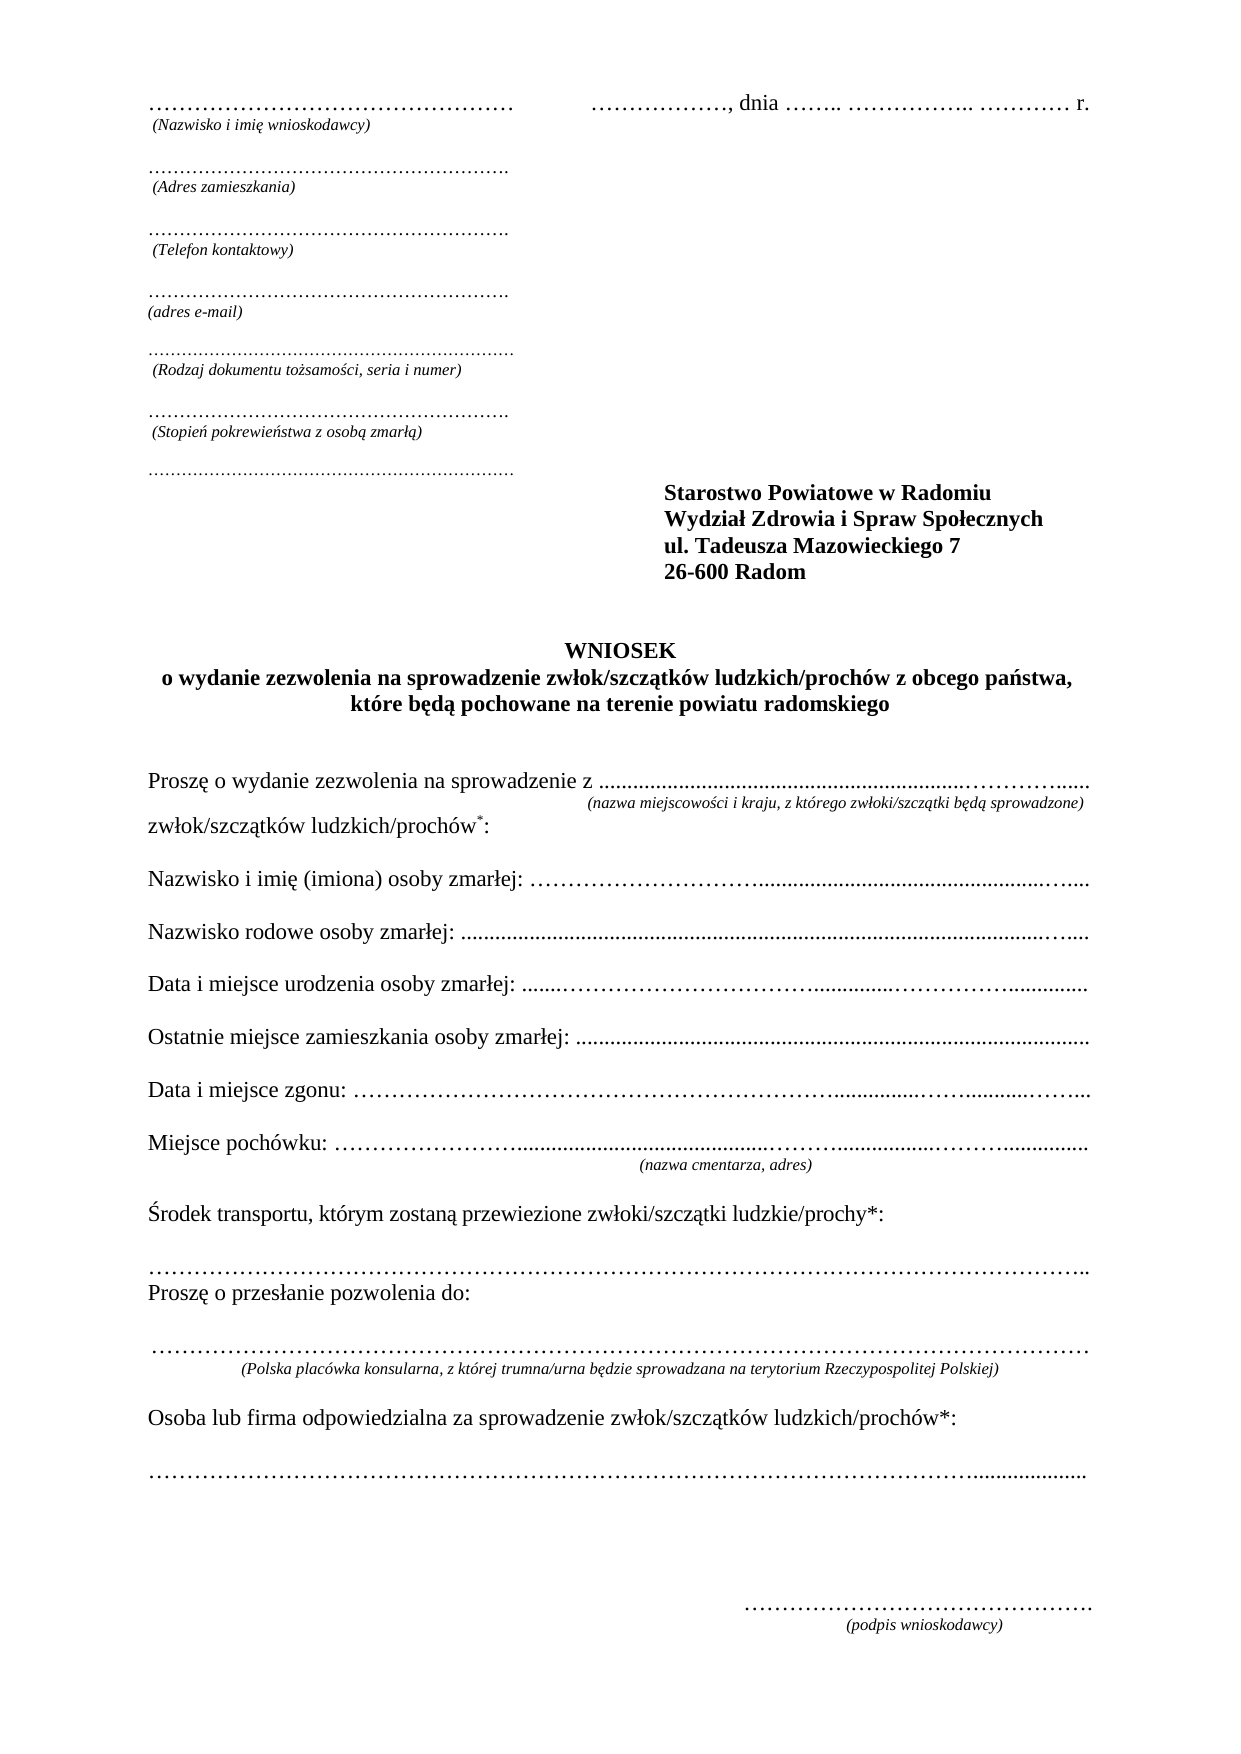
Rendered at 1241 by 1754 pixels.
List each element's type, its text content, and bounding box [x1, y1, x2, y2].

text Osoba lub firma odpowiedzialna za sprowadzenie zwłok/szczątków ludzkich/prochów*: [148, 1404, 1093, 1430]
text Środek transportu, którym zostaną przewiezione zwłoki/szczątki ludzkie/prochy*: [148, 1200, 1093, 1227]
text (Nazwisko i imię wnioskodawcy) [148, 115, 1093, 134]
text 26-600 Radom [664, 558, 1093, 584]
text Wydział Zdrowia i Spraw Społecznych [664, 506, 1093, 532]
text Ostatnie miejsce zamieszkania osoby zmarłej: .......................................................................................... [148, 1023, 1093, 1049]
text Proszę o wydanie zezwolenia na sprowadzenie z ................................................................…………...... [148, 767, 1093, 793]
text Nazwisko rodowe osoby zmarłej: ......................................................................................................….... [148, 918, 1093, 944]
text (nazwa cmentarza, adres) [148, 1155, 1093, 1174]
text (adres e-mail) [148, 302, 1093, 321]
text (nazwa miejscowości i kraju, z którego zwłoki/szczątki będą sprowadzone) [516, 793, 1093, 812]
text (Rodzaj dokumentu tożsamości, seria i numer) [148, 359, 1093, 378]
text …………………………………………………. [148, 156, 1093, 177]
text Data i miejsce zgonu: ………………………………………………………...............……...........……... [148, 1076, 1093, 1102]
text Miejsce pochówku: ……………………............................................……….................………............... [148, 1128, 1093, 1155]
text Proszę o przesłanie pozwolenia do: [148, 1279, 1093, 1306]
text (Telefon kontaktowy) [148, 239, 1093, 259]
subtitle WNIOSEK [148, 637, 1093, 664]
subtitle o wydanie zezwolenia na sprowadzenie zwłok/szczątków ludzkich/prochów z obcego państwa, które będą pochowane na terenie powiatu radomskiego [148, 664, 1093, 716]
text (podpis wnioskodawcy) [148, 1615, 1093, 1634]
text ul. Tadeusza Mazowieckiego 7 [664, 532, 1093, 558]
text ………………………………………………………… [148, 460, 1093, 479]
text Starostwo Powiatowe w Radomiu [590, 479, 1093, 506]
text ……………………………………………………………………………………………….................... [148, 1457, 1093, 1483]
text ………………………………………. [148, 1588, 1093, 1615]
text ………………………………………… ………………, dnia …….. …………….. ………… r. [148, 89, 1093, 115]
text ………………………………………………………… [148, 340, 1093, 359]
text …………………………………………………. [148, 280, 1093, 302]
text Nazwisko i imię (imiona) osoby zmarłej: …………………………..................................................….... [148, 865, 1093, 891]
text …………………………………………………. [148, 218, 1093, 239]
text …………………………………………………. [148, 400, 1093, 422]
text …………………………………………………………………………………………………………….. [148, 1253, 1093, 1279]
text …………………………………………………………………………………………………………… (Polska placówka konsularna, z której trumna/urna będzie sprowadzana na terytorium Rzeczypospolitej Polskiej) [148, 1332, 1093, 1378]
text Data i miejsce urodzenia osoby zmarłej: .......……………………………..............…………….............. [148, 970, 1093, 997]
text zwłok/szczątków ludzkich/prochów*: [148, 812, 1093, 839]
text (Stopień pokrewieństwa z osobą zmarłą) [148, 422, 1093, 441]
text (Adres zamieszkania) [148, 177, 1093, 196]
